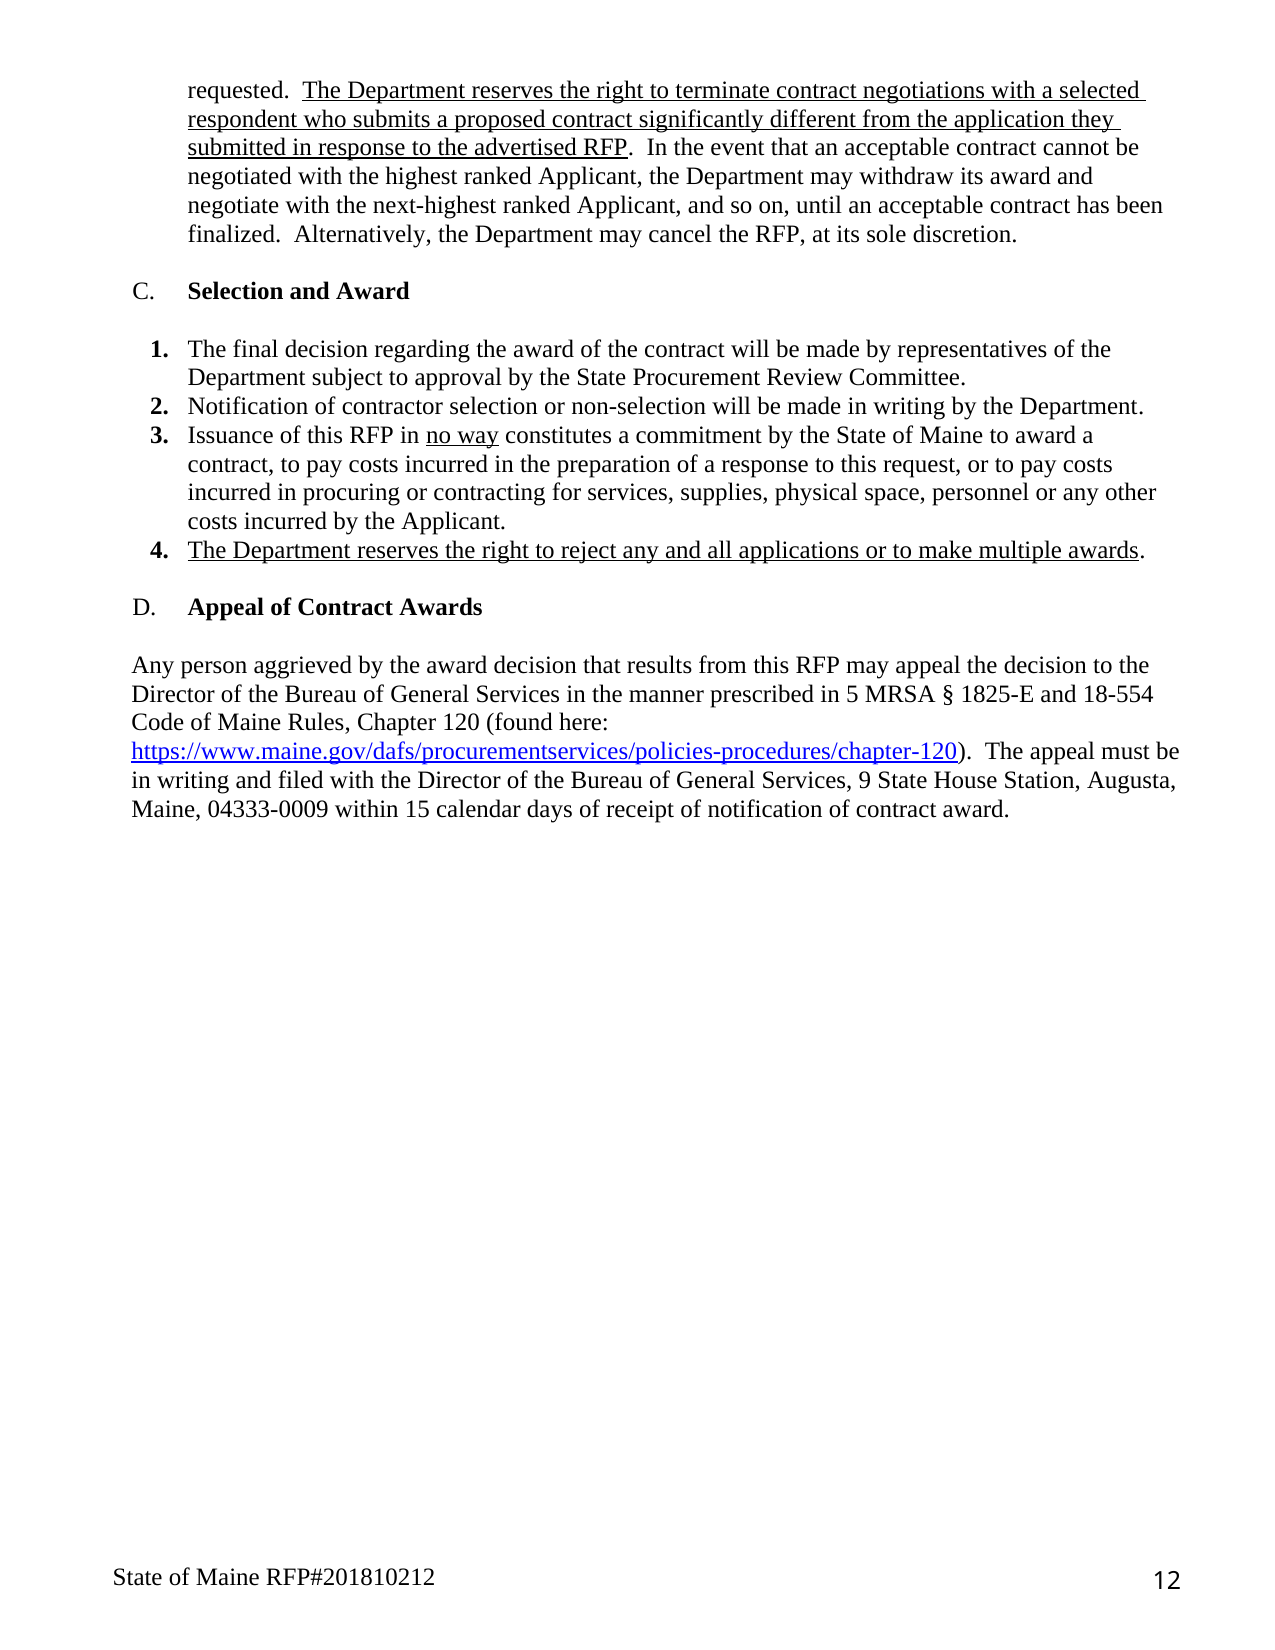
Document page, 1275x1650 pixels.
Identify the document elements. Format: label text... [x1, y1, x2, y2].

text 2. Notification of contractor selection or non-selection will be made in writing by the Department. [150, 391, 1181, 420]
text 3. Issuance of this RFP in no way constitutes a commitment by the State of Maine to award a contract, to pay costs incurred in the preparation of a response to this request, or to pay costs incurred in procuring or contracting for services, supplies, physical space, personnel or any other costs incurred by the Applicant. [150, 420, 1181, 535]
text 4. The Department reserves the right to reject any and all applications or to make multiple awards. [150, 535, 1181, 564]
subtitle Selection and Award [112, 276, 1181, 305]
subtitle Appeal of Contract Awards [112, 592, 1181, 621]
text 1. The final decision regarding the award of the contract will be made by representatives of the Department subject to approval by the State Procurement Review Committee. [150, 334, 1181, 391]
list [150, 75, 1181, 247]
text Any person aggrieved by the award decision that results from this RFP may appeal the decision to the Director of the Bureau of General Services in the manner prescribed in 5 MRSA § 1825-E and 18-554 Code of Maine Rules, Chapter 120 (found here: https://www.maine.gov/dafs/procurementservices/policies-procedures/chapter-120). The appeal must be in writing and filed with the Director of the Bureau of General Services, 9 State House Station, Augusta, Maine, 04333-0009 within 15 calendar days of receipt of notification of contract award. [131, 650, 1181, 822]
